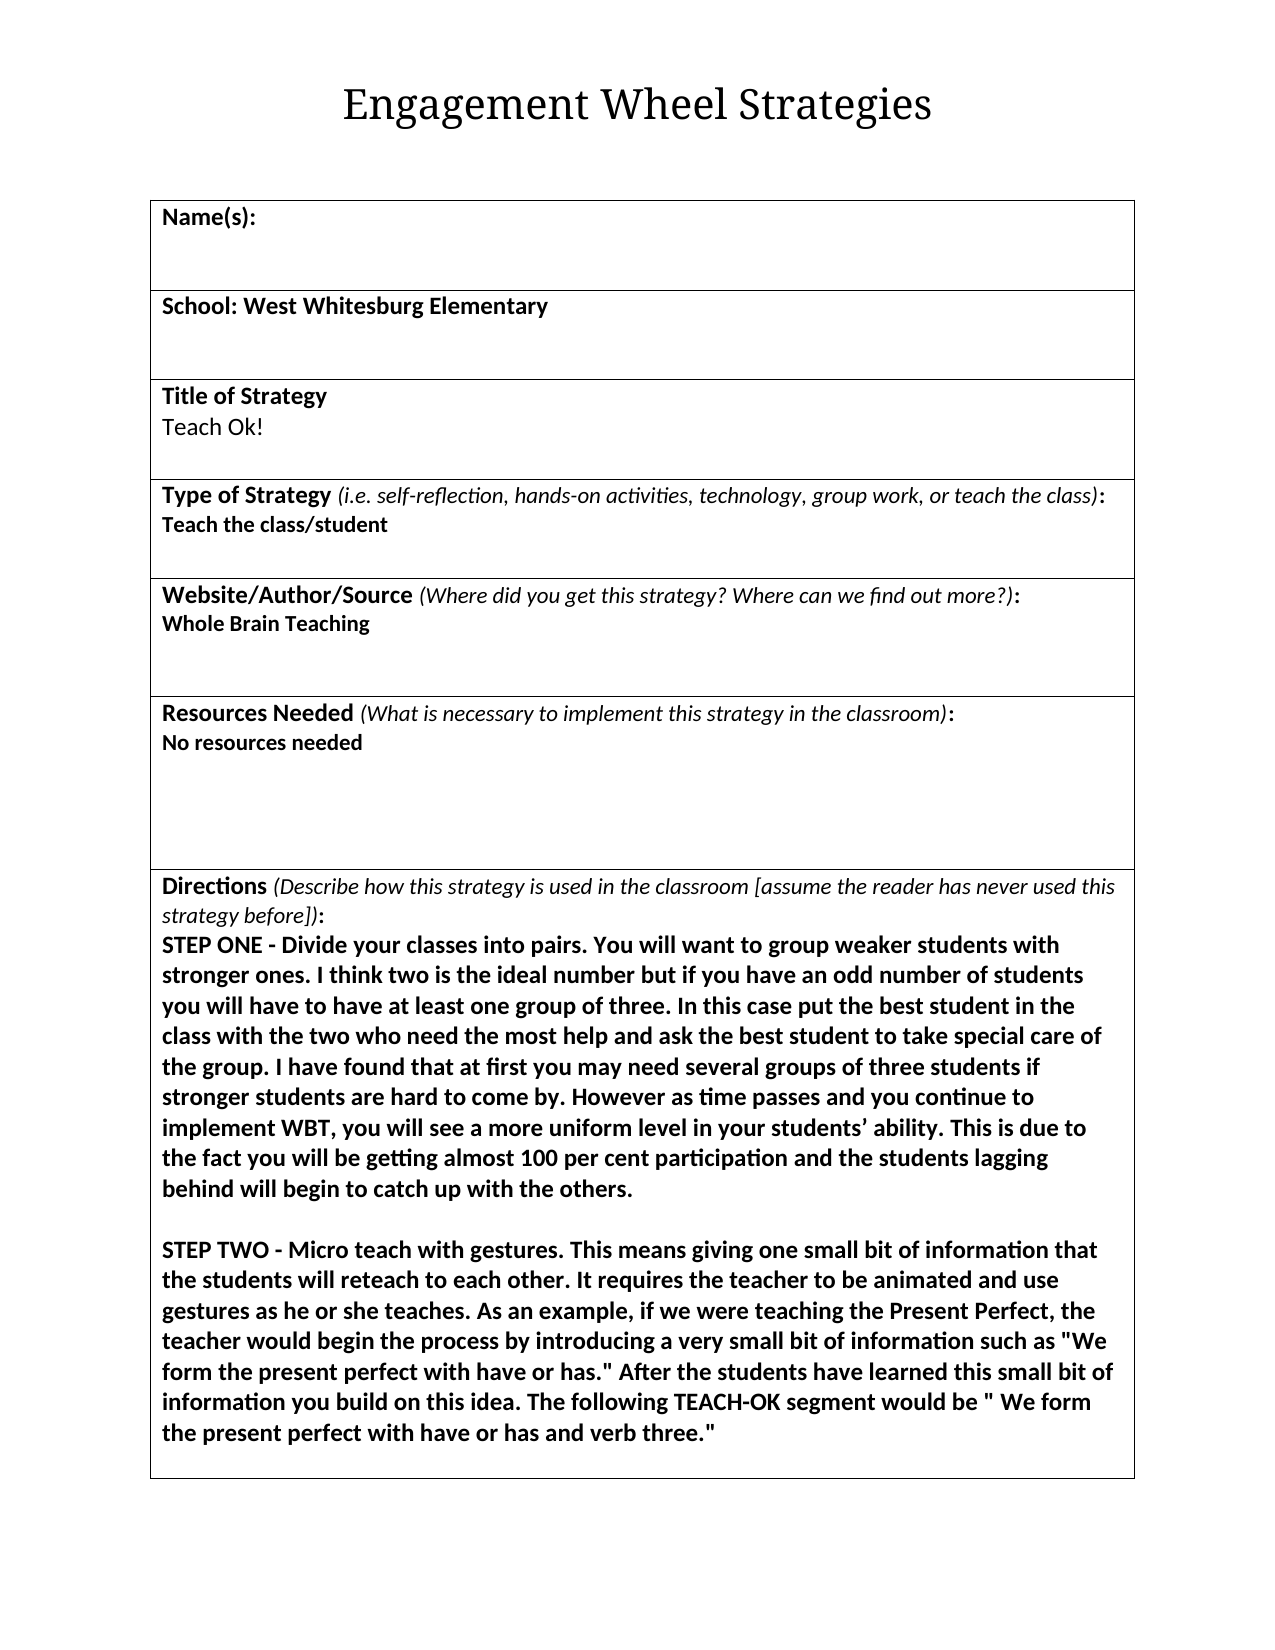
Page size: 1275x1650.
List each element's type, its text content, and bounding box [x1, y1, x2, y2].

table_cell Resources Needed (What is necessary to implement this strategy in the classroom): No resources needed [151, 697, 1134, 869]
table_header Name(s): [151, 201, 1134, 289]
table_cell School: West Whitesburg Elementary [151, 291, 1134, 379]
table_cell Website/Author/Source (Where did you get this strategy? Where can we find out more?): Whole Brain Teaching [151, 579, 1134, 696]
table_cell Title of Strategy Teach Ok! [151, 380, 1134, 479]
table_cell Type of Strategy (i.e. self-reflection, hands-on activities, technology, group work, or teach the class): Teach the class/student [151, 480, 1134, 578]
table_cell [151, 870, 1134, 1478]
